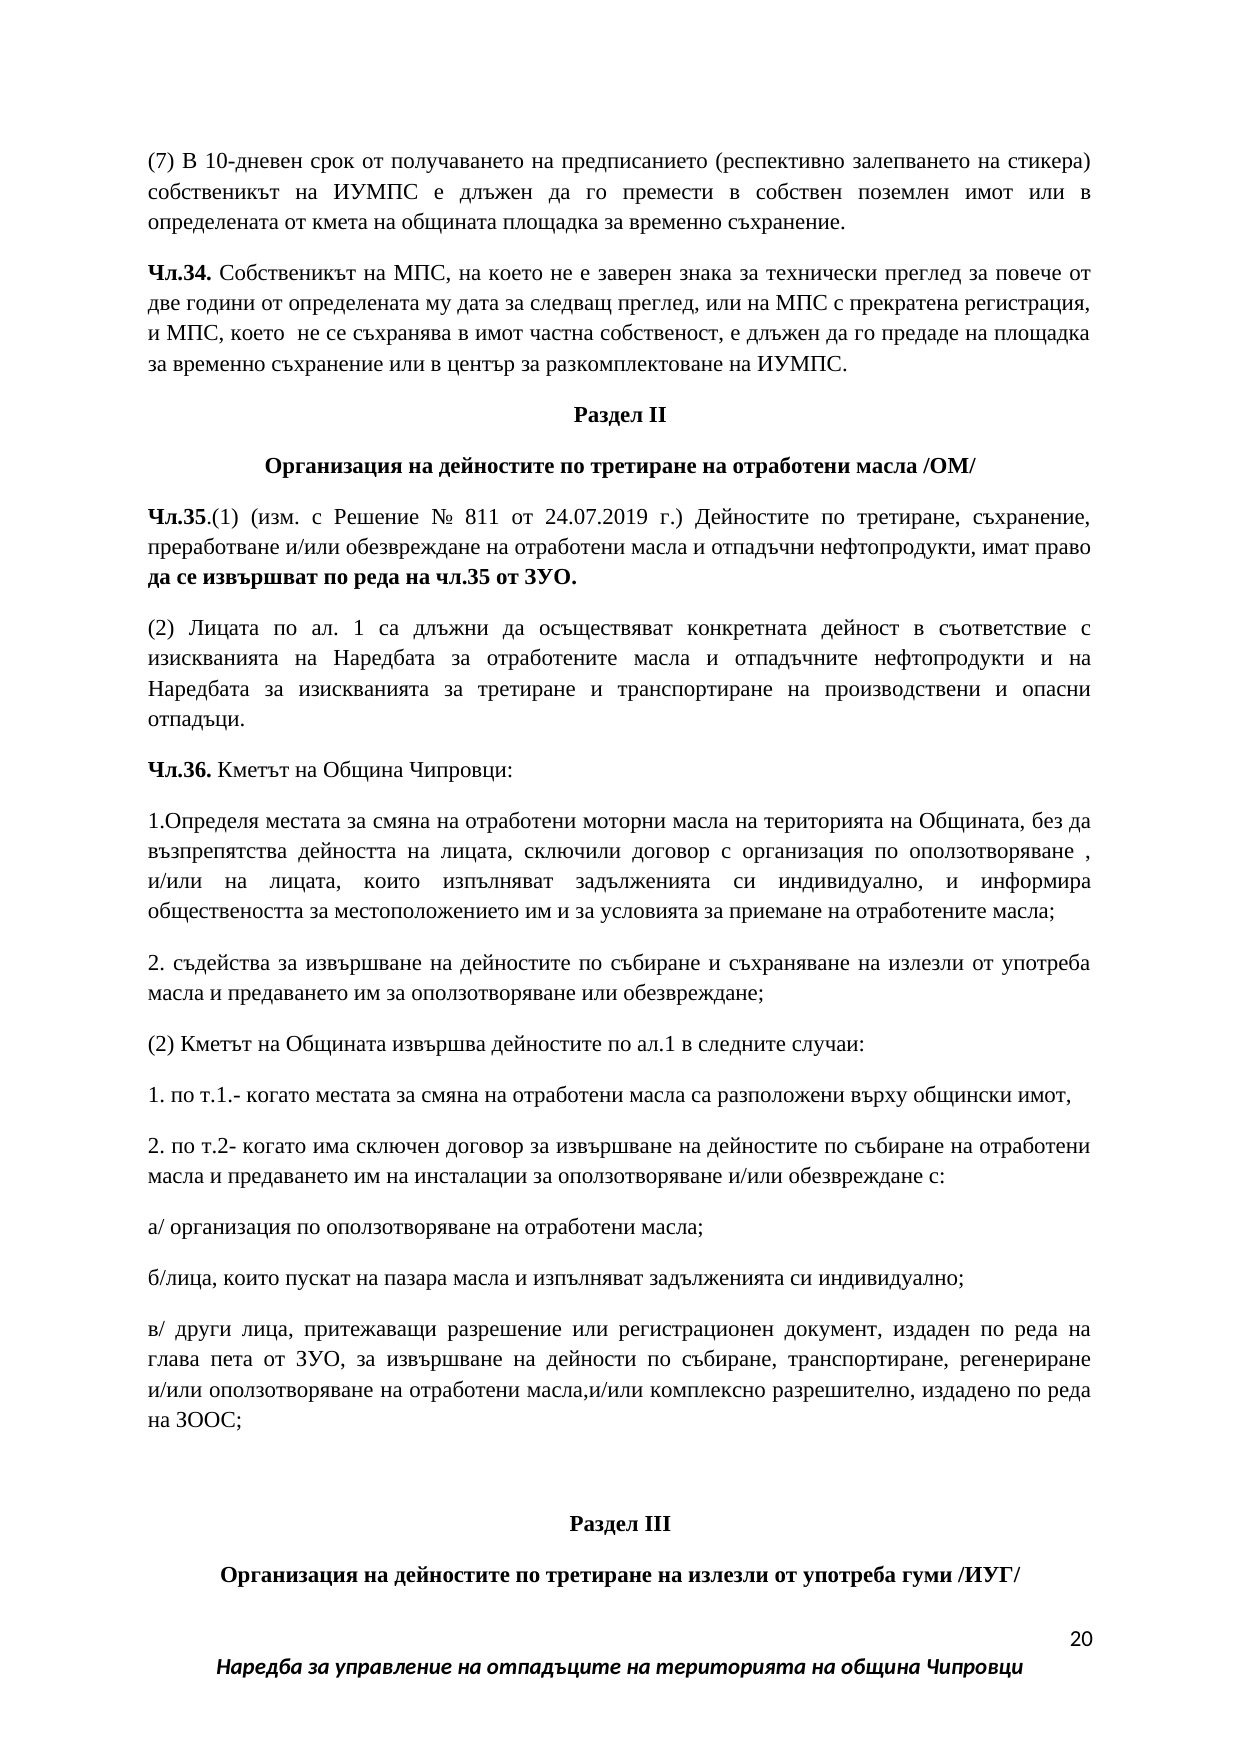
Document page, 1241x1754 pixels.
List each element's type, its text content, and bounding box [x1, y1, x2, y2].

text Организация на дейностите по третиране на отработени масла /ОМ/ [148, 452, 1093, 478]
text Чл.36. Кметът на Община Чипровци: [148, 756, 1093, 782]
text 2. по т.2- когато има сключен договор за извършване на дейностите по събиране на отработени масла и предаването им на инсталации за оползотворяване и/или обезвреждане с: [148, 1132, 1093, 1188]
text 2. съдейства за извършване на дейностите по събиране и съхраняване на излезли от употреба масла и предаването им за оползотворяване или обезвреждане; [148, 949, 1093, 1005]
text Раздел III [148, 1510, 1093, 1536]
text Раздел II [148, 401, 1093, 427]
text (2) Лицата по ал. 1 са длъжни да осъществяват конкретната дейност в съответствие с изискванията на Наредбата за отработените масла и отпадъчните нефтопродукти и на Наредбата за изискванията за третиране и транспортиране на производствени и опасни отпадъци. [148, 614, 1093, 731]
text Чл.35.(1) (изм. с Решение № 811 от 24.07.2019 г.) Дейностите по третиране, съхранение, преработване и/или обезвреждане на отработени масла и отпадъчни нефтопродукти, имат право да се извършват по реда на чл.35 от ЗУО. [148, 503, 1093, 589]
text в/ други лица, притежаващи разрешение или регистрационен документ, издаден по реда на глава пета от ЗУО, за извършване на дейности по събиране, транспортиране, регенериране и/или оползотворяване на отработени масла,и/или комплексно разрешително, издадено по реда на ЗООС; [148, 1315, 1093, 1432]
text Организация на дейностите по третиране на излезли от употреба гуми /ИУГ/ [148, 1561, 1093, 1587]
text а/ организация по оползотворяване на отработени масла; [148, 1213, 1093, 1239]
text 1. по т.1.- когато местата за смяна на отработени масла са разположени върху общински имот, [148, 1081, 1093, 1107]
text (2) Кметът на Общината извършва дейностите по ал.1 в следните случаи: [148, 1030, 1093, 1056]
text Чл.34. Собственикът на МПС, на което не е заверен знака за технически преглед за повече от две години от определената му дата за следващ преглед, или на МПС с прекратена регистрация, и МПС, което не се съхранява в имот частна собственост, е длъжен да го предаде на площадка за временно съхранение или в център за разкомплектоване на ИУМПС. [148, 259, 1093, 376]
text (7) В 10-дневен срок от получаването на предписанието (респективно залепването на стикера) собственикът на ИУМПС е длъжен да го премести в собствен поземлен имот или в определената от кмета на общината площадка за временно съхранение. [148, 148, 1093, 234]
text 1.Определя местата за смяна на отработени моторни масла на територията на Общината, без да възпрепятства дейността на лицата, сключили договор с организация по оползотворяване , и/или на лицата, които изпълняват задълженията си индивидуално, и информира обществеността за местоположението им и за условията за приемане на отработените масла; [148, 807, 1093, 924]
text б/лица, които пускат на пазара масла и изпълняват задълженията си индивидуално; [148, 1264, 1093, 1291]
